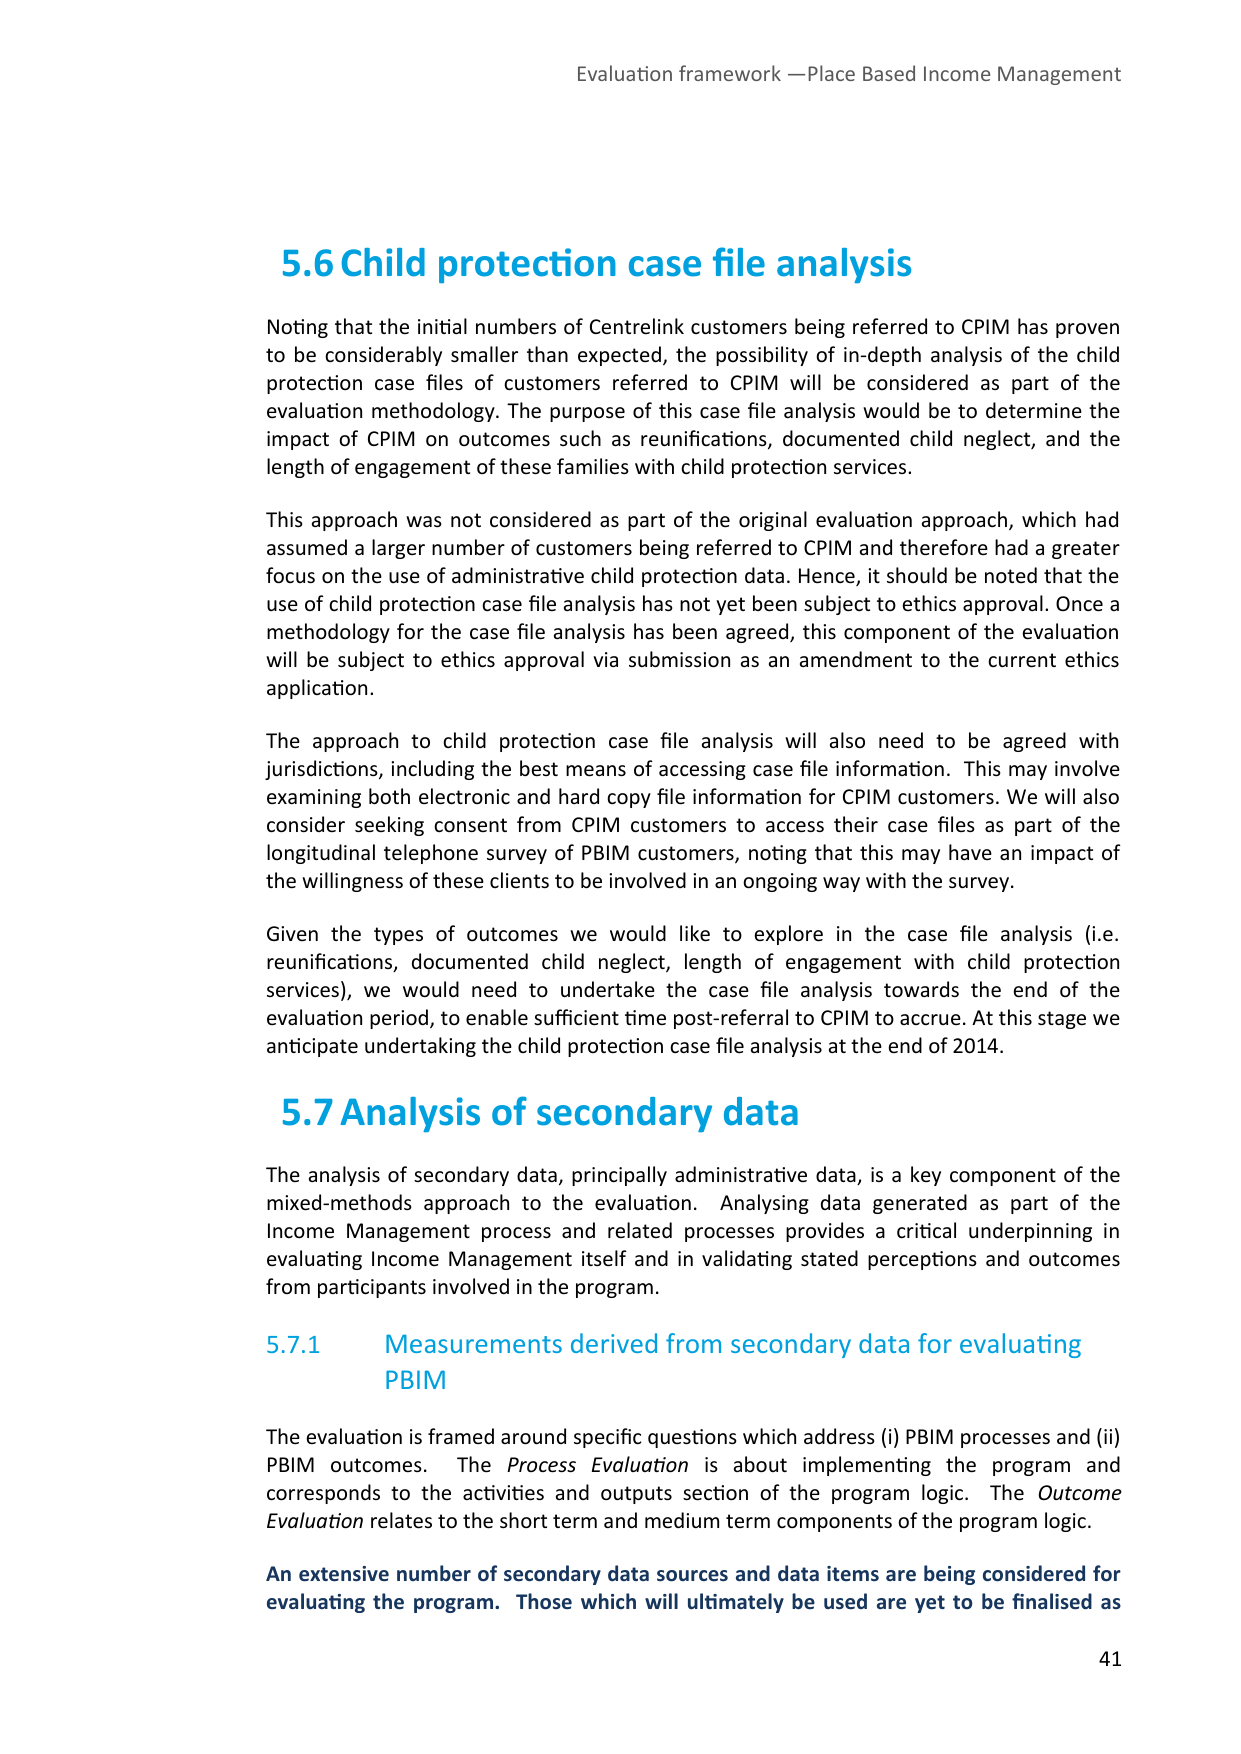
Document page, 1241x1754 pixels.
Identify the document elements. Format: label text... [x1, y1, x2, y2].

subtitle Measurements derived from secondary data for evaluating PBIM [266, 1326, 1122, 1397]
text The analysis of secondary data, principally administrative data, is a key component of the mixed-methods approach to the evaluation. Analysing data generated as part of the Income Management process and related processes provides a critical underpinning in evaluating Income Management itself and in validating stated perceptions and outcomes from participants involved in the program. [266, 1160, 1122, 1301]
subtitle Analysis of secondary data [281, 1084, 1122, 1135]
subtitle Child protection case file analysis [281, 236, 1122, 287]
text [266, 1559, 1122, 1615]
text The evaluation is framed around specific questions which address (i) PBIM processes and (ii) PBIM outcomes. The Process Evaluation is about implementing the program and corresponds to the activities and outputs section of the program logic. The Outcome Evaluation relates to the short term and medium term components of the program logic. [266, 1422, 1122, 1534]
text Noting that the initial numbers of Centrelink customers being referred to CPIM has proven to be considerably smaller than expected, the possibility of in-depth analysis of the child protection case files of customers referred to CPIM will be considered as part of the evaluation methodology. The purpose of this case file analysis would be to determine the impact of CPIM on outcomes such as reunifications, documented child neglect, and the length of engagement of these families with child protection services. [266, 312, 1122, 480]
text The approach to child protection case file analysis will also need to be agreed with jurisdictions, including the best means of accessing case file information. This may involve examining both electronic and hard copy file information for CPIM customers. We will also consider seeking consent from CPIM customers to access their case files as part of the longitudinal telephone survey of PBIM customers, noting that this may have an impact of the willingness of these clients to be involved in an ongoing way with the survey. [266, 726, 1122, 894]
text Given the types of outcomes we would like to explore in the case file analysis (i.e. reunifications, documented child neglect, length of engagement with child protection services), we would need to undertake the case file analysis towards the end of the evaluation period, to enable sufficient time post-referral to CPIM to accrue. At this stage we anticipate undertaking the child protection case file analysis at the end of 2014. [266, 919, 1122, 1059]
text This approach was not considered as part of the original evaluation approach, which had assumed a larger number of customers being referred to CPIM and therefore had a greater focus on the use of administrative child protection data. Hence, it should be noted that the use of child protection case file analysis has not yet been subject to ethics approval. Once a methodology for the case file analysis has been agreed, this component of the evaluation will be subject to ethics approval via submission as an amendment to the current ethics application. [266, 505, 1122, 701]
